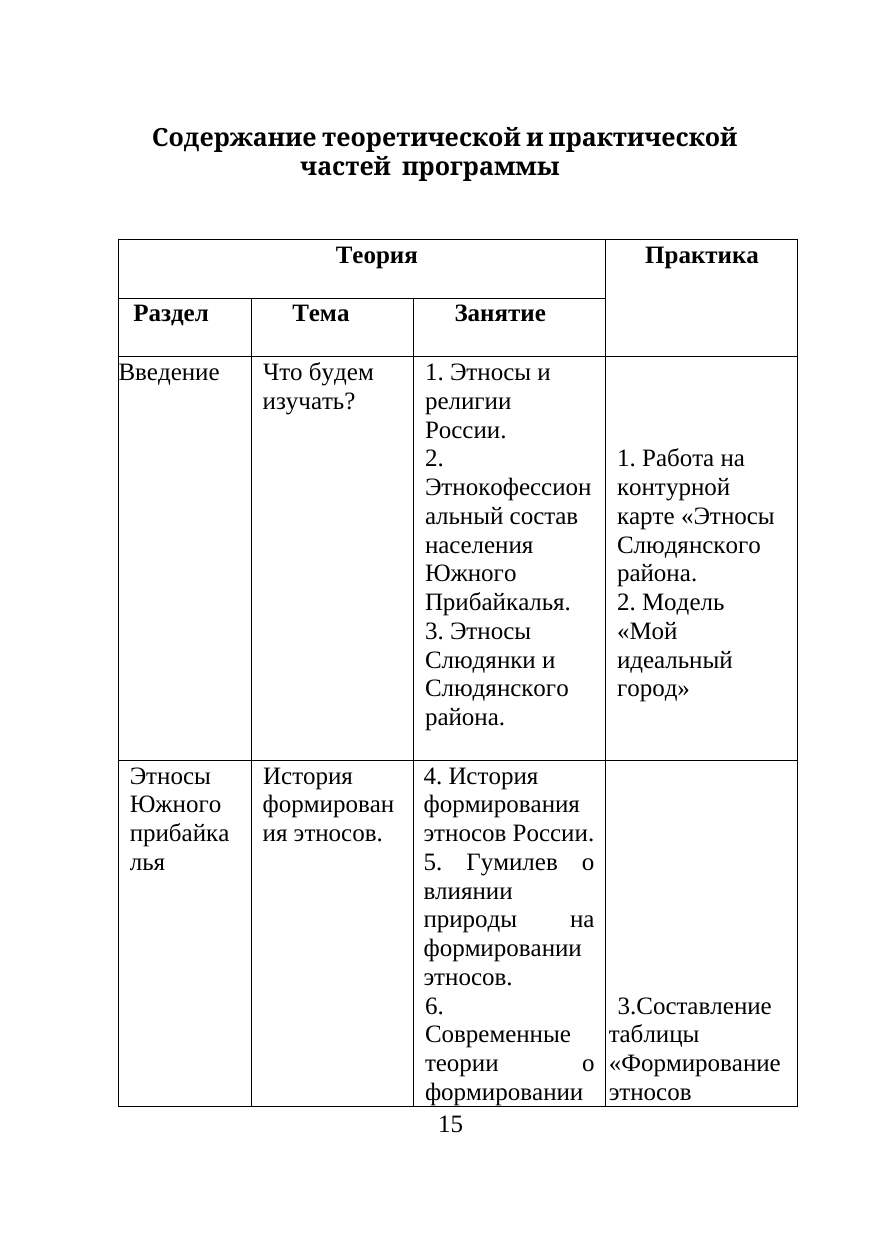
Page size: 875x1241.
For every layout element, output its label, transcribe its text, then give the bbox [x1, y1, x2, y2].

table_cell Что будем изучать? [252, 357, 413, 760]
subtitle Содержание теоретической и практической частей программы [118, 124, 741, 181]
table_cell 1. Работа на контурной карте «Этносы Слюдянского района. 2. Модель «Мой идеальный город» [606, 357, 797, 760]
table_header Практика [606, 240, 797, 356]
table_cell Раздел [119, 299, 251, 356]
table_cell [606, 761, 797, 1106]
table_cell 1. Этносы и религии России. 2. Этнокофессиональный состав населения Южного Прибайкалья. 3. Этносы Слюдянки и Слюдянского района. [414, 357, 605, 760]
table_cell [119, 761, 251, 1106]
table_header Теория [119, 240, 605, 297]
table_cell Введение [119, 357, 251, 760]
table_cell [252, 761, 413, 1106]
table_cell Занятие [414, 299, 605, 356]
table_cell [414, 761, 605, 1106]
table_cell Тема [252, 299, 413, 356]
